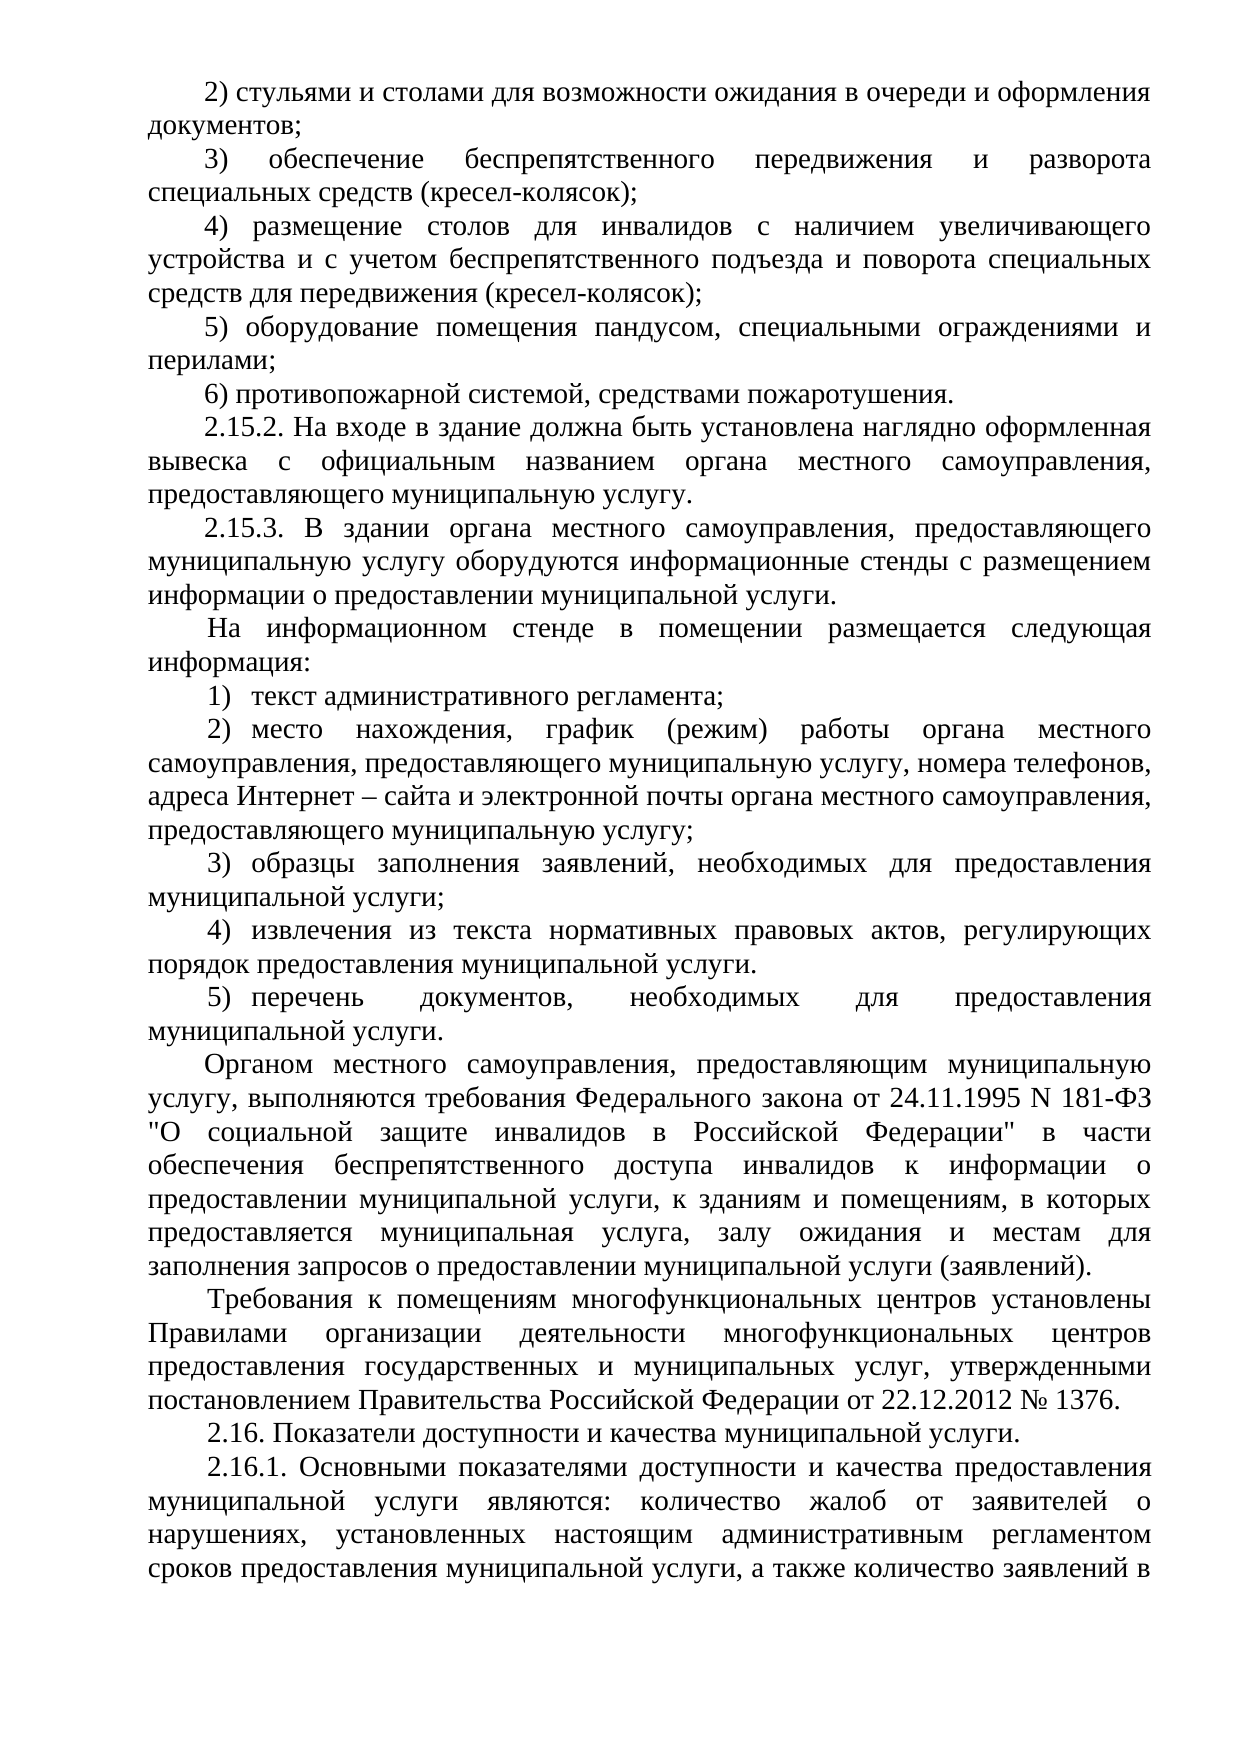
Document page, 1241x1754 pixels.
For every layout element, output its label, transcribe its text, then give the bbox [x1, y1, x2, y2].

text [148, 1449, 1152, 1583]
text 2.16. Показатели доступности и качества муниципальной услуги. [148, 1416, 1152, 1449]
text 5) перечень документов, необходимых для предоставления муниципальной услуги. [148, 979, 1152, 1047]
text 3) обеспечение беспрепятственного передвижения и разворота специальных средств (кресел-колясок); [148, 141, 1152, 208]
text На информационном стенде в помещении размещается следующая информация: [148, 611, 1152, 678]
list 2.15.2. На входе в здание должна быть установлена наглядно оформленная вывеска с официальным названием органа местного самоуправления, предоставляющего муниципальную услугу. [148, 409, 1152, 510]
text 3) образцы заполнения заявлений, необходимых для предоставления муниципальной услуги; [148, 845, 1152, 912]
list 2.15.3. В здании органа местного самоуправления, предоставляющего муниципальную услугу оборудуются информационные стенды с размещением информации о предоставлении муниципальной услуги. [148, 510, 1152, 611]
list 6) противопожарной системой, средствами пожаротушения. [148, 376, 1152, 409]
text Органом местного самоуправления, предоставляющим муниципальную услугу, выполняются требования Федерального закона от 24.11.1995 N 181-ФЗ "О социальной защите инвалидов в Российской Федерации" в части обеспечения беспрепятственного доступа инвалидов к информации о предоставлении муниципальной услуги, к зданиям и помещениям, в которых предоставляется муниципальная услуга, залу ожидания и местам для заполнения запросов о предоставлении муниципальной услуги (заявлений). [148, 1047, 1152, 1281]
text 2) место нахождения, график (режим) работы органа местного самоуправления, предоставляющего муниципальную услугу, номера телефонов, адреса Интернет – сайта и электронной почты органа местного самоуправления, предоставляющего муниципальную услугу; [148, 711, 1152, 845]
text 1) текст административного регламента; [148, 678, 1152, 711]
text 5) оборудование помещения пандусом, специальными ограждениями и перилами; [148, 309, 1152, 376]
text 4) размещение столов для инвалидов с наличием увеличивающего устройства и с учетом беспрепятственного подъезда и поворота специальных средств для передвижения (кресел-колясок); [148, 208, 1152, 309]
text 4) извлечения из текста нормативных правовых актов, регулирующих порядок предоставления муниципальной услуги. [148, 912, 1152, 979]
text Требования к помещениям многофункциональных центров установлены Правилами организации деятельности многофункциональных центров предоставления государственных и муниципальных услуг, утвержденными постановлением Правительства Российской Федерации от 22.12.2012 № 1376. [148, 1281, 1152, 1416]
list 2) стульями и столами для возможности ожидания в очереди и оформления документов; [148, 74, 1152, 141]
